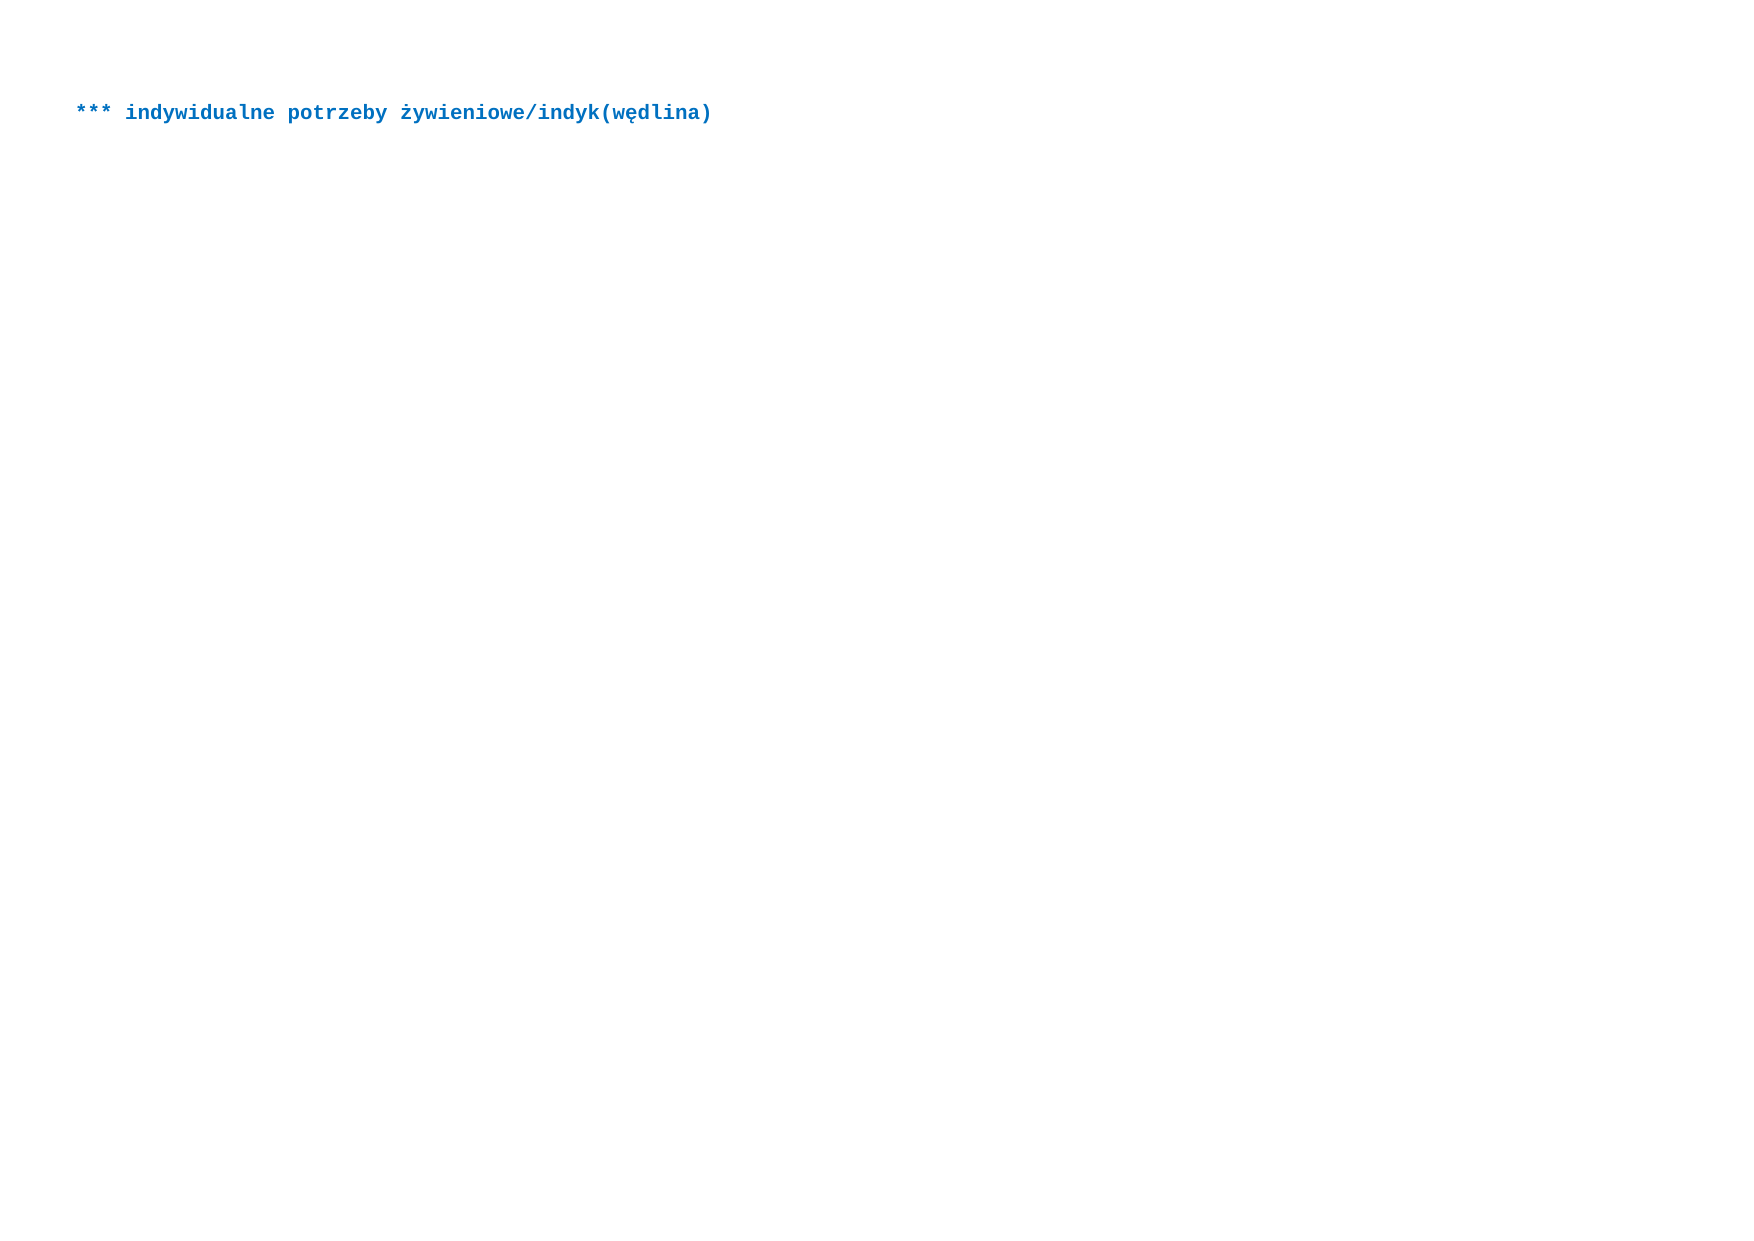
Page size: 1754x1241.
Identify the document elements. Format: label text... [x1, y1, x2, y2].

text *** indywidualne potrzeby żywieniowe/indyk(wędlina) [75, 102, 1679, 125]
